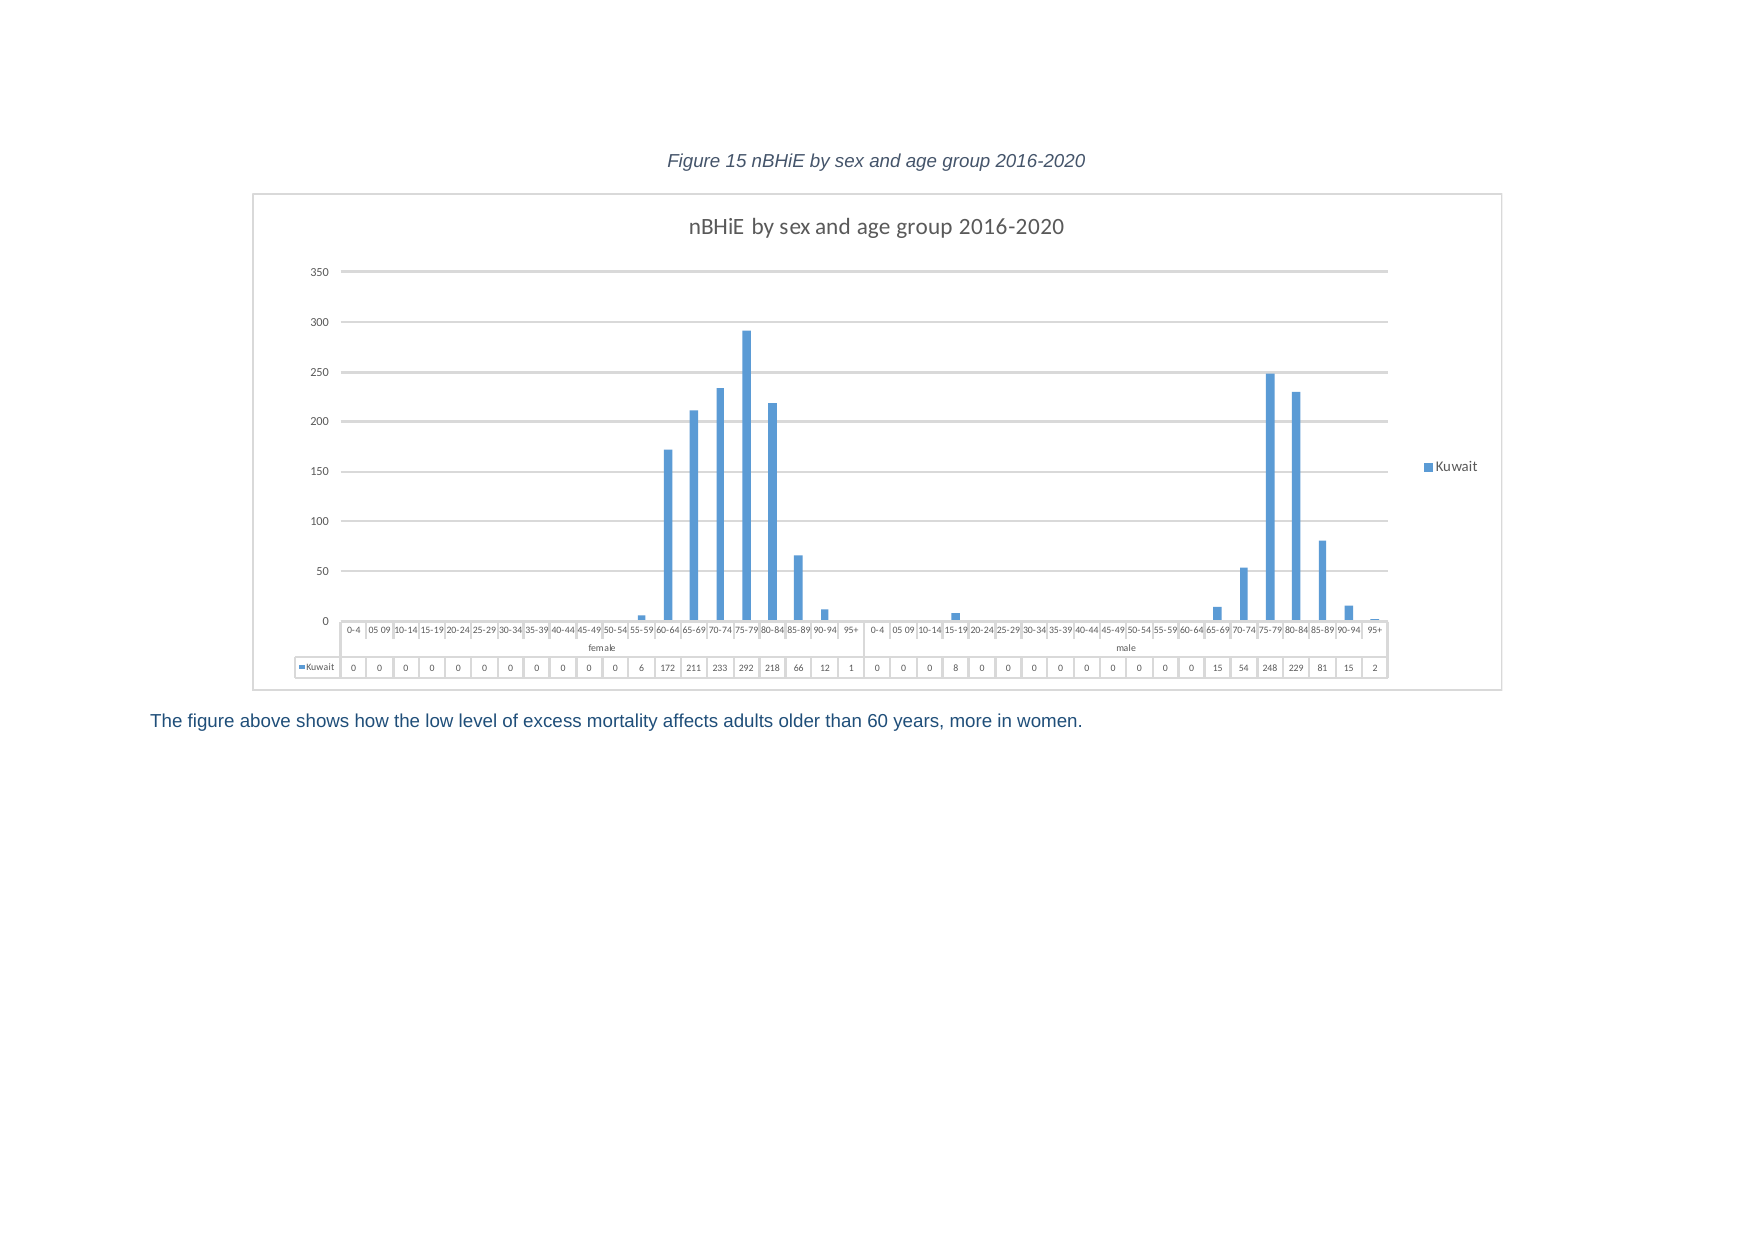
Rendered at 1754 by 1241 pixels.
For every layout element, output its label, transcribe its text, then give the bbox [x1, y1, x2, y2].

text Figure 15 nBHiE by sex and age group 2016-2020 [150, 150, 1604, 172]
text The figure above shows how the low level of excess mortality affects adults older than 60 years, more in women. [150, 709, 1604, 731]
